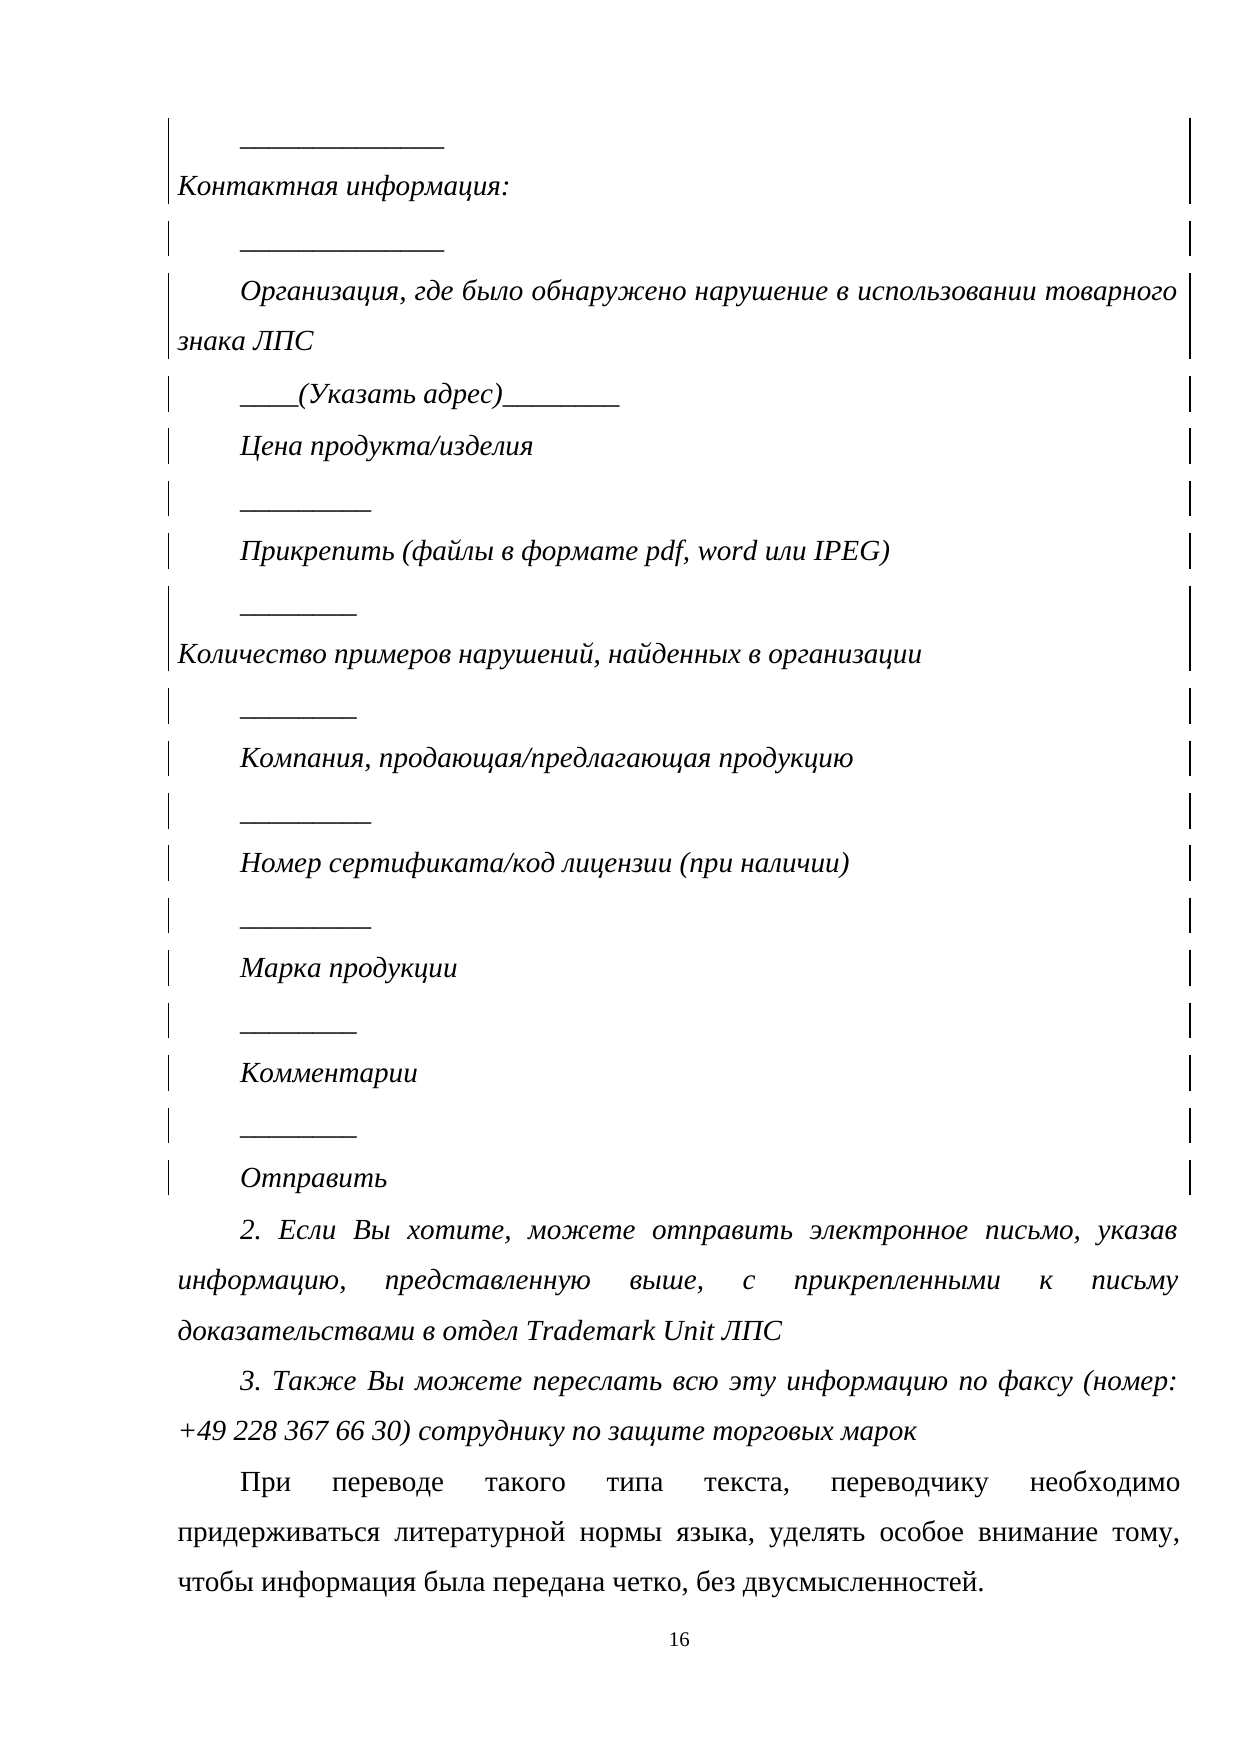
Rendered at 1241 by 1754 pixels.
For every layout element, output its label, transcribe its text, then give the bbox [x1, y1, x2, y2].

text 2. Если Вы хотите, можете отправить электронное письмо, указав информацию, представленную выше, с прикрепленными к письму доказательствами в отдел Trademark Unit ЛПС [177, 1212, 1181, 1346]
text ______________ Контактная информация: [169, 118, 1189, 204]
text Организация, где было обнаружено нарушение в использовании товарного знака ЛПС [169, 273, 1189, 359]
text ________ [169, 1003, 1189, 1038]
text Компания, продающая/предлагающая продукцию [169, 741, 1189, 776]
text ______________ [169, 221, 1189, 256]
text Отправить [169, 1160, 1189, 1195]
text Номер сертификата/код лицензии (при наличии) [169, 845, 1189, 881]
text ________ Количество примеров нарушений, найденных в организации [169, 586, 1189, 671]
text Прикрепить (файлы в формате pdf, word или IPEG) [169, 533, 1189, 569]
text При переводе такого типа текста, переводчику необходимо придерживаться литературной нормы языка, уделять особое внимание тому, чтобы информация была передана четко, без двусмысленностей. [177, 1464, 1181, 1598]
text Цена продукта/изделия [169, 428, 1189, 464]
text Комментарии [169, 1055, 1189, 1091]
text ____(Указать адрес)________ [169, 376, 1189, 412]
text _________ [169, 481, 1189, 516]
text Марка продукции [169, 950, 1189, 986]
text ________ [169, 688, 1189, 724]
text _________ [169, 898, 1189, 933]
text _________ [169, 793, 1189, 829]
text ________ [168, 1107, 1190, 1143]
text 3. Также Вы можете переслать всю эту информацию по факсу (номер: +49 228 367 66 30) сотруднику по защите торговых марок [177, 1363, 1181, 1447]
